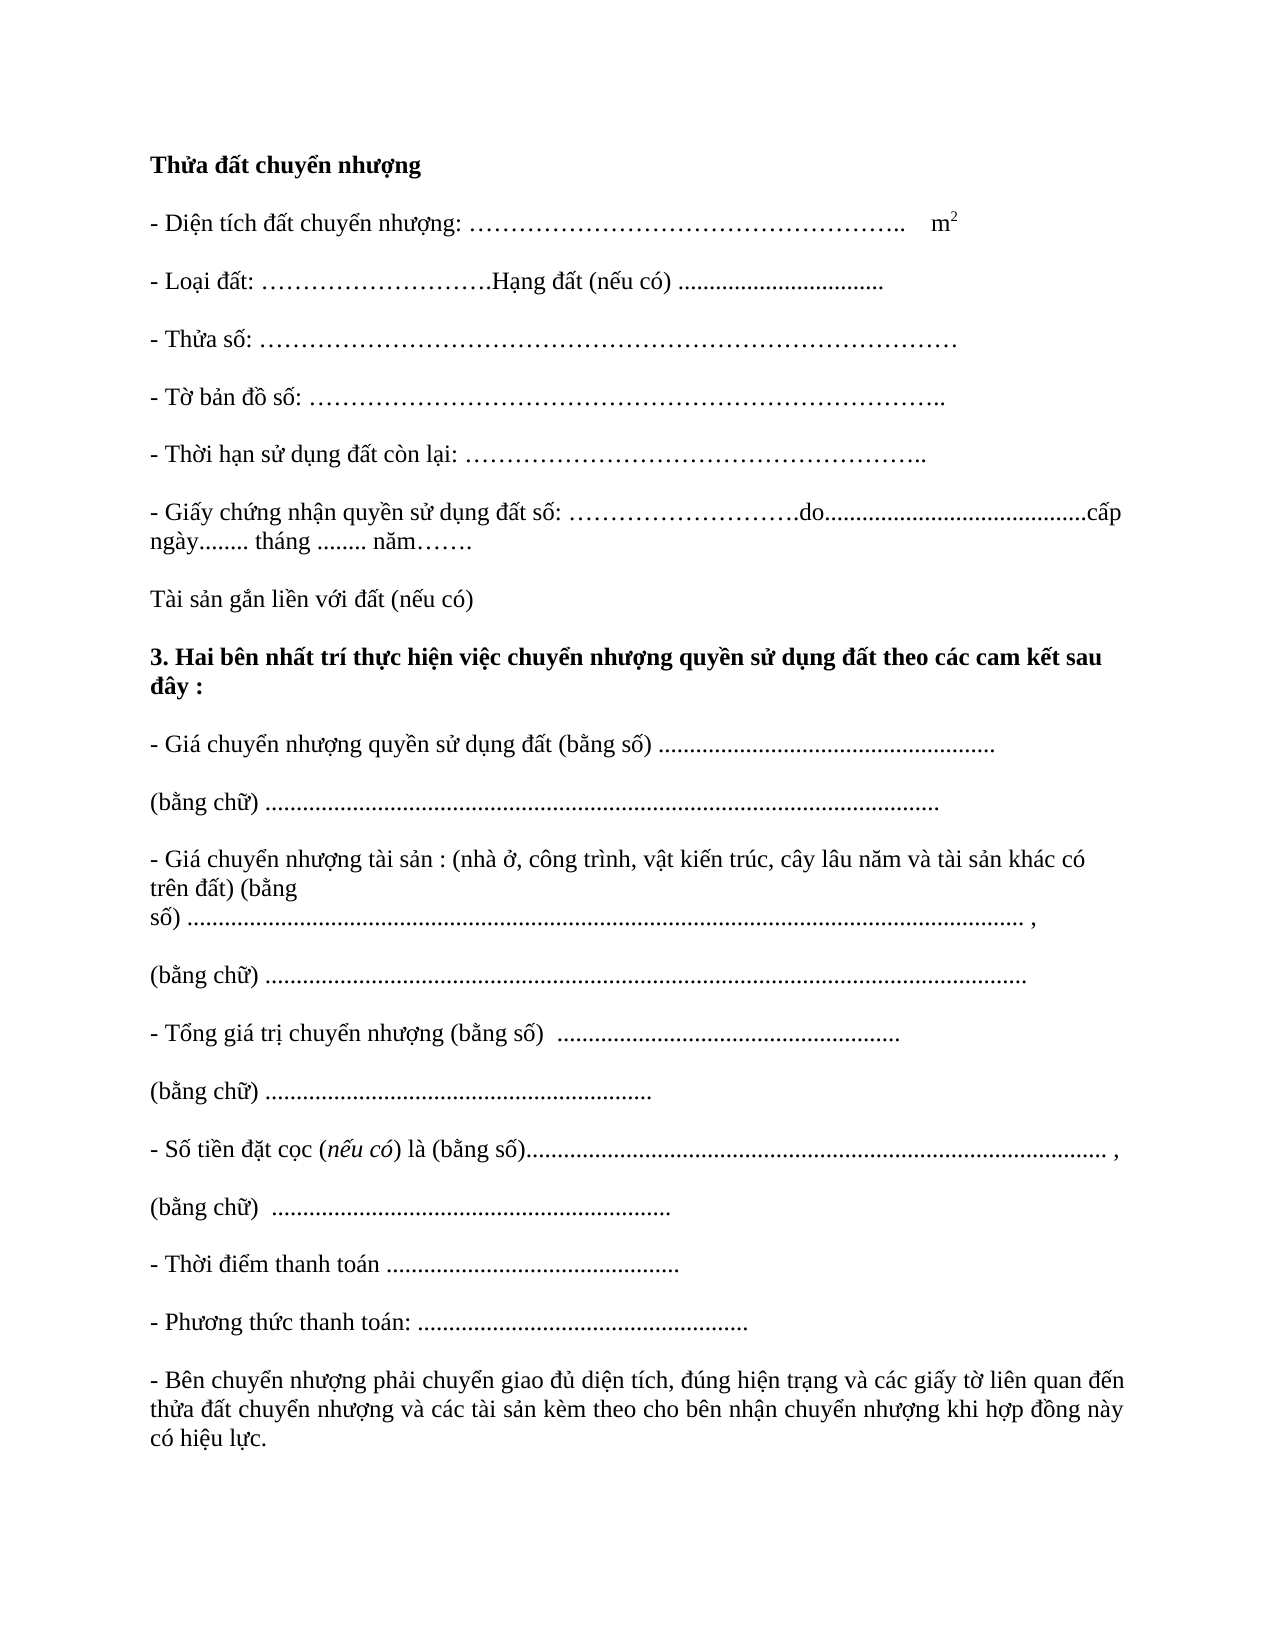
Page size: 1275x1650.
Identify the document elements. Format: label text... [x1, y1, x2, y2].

text - Diện tích đất chuyển nhượng: …………………………………………….. m2 [150, 208, 1125, 237]
text - Bên chuyển nhượng phải chuyển giao đủ diện tích, đúng hiện trạng và các giấy tờ liên quan đến thửa đất chuyển nhượng và các tài sản kèm theo cho bên nhận chuyển nhượng khi hợp đồng này có hiệu lực. [150, 1365, 1125, 1452]
text - Số tiền đặt cọc (nếu có) là (bằng số)............................................................................................. , [150, 1134, 1125, 1162]
text - Loại đất: ……………………….Hạng đất (nếu có) ................................. [150, 266, 1125, 294]
text - Giấy chứng nhận quyền sử dụng đất số: ……………………….do..........................................cấp ngày........ tháng ........ năm……. [150, 497, 1125, 555]
text - Thời hạn sử dụng đất còn lại: ……………………………………………….. [150, 439, 1125, 468]
text - Giá chuyển nhượng tài sản : (nhà ở, công trình, vật kiến trúc, cây lâu năm và tài sản khác có trên đất) (bằng số) ...................................................................................................................................... , [150, 844, 1125, 931]
text (bằng chữ) ............................................................................................................ [150, 787, 1125, 815]
text Thửa đất chuyển nhượng [150, 150, 1125, 179]
text - Tổng giá trị chuyển nhượng (bằng số) ....................................................... [150, 1018, 1125, 1047]
text (bằng chữ) .......................................................................................................................... [150, 960, 1125, 989]
text - Tờ bản đồ số: ………………………………………………………………….. [150, 382, 1125, 410]
text Tài sản gắn liền với đất (nếu có) [150, 584, 1125, 613]
text 3. Hai bên nhất trí thực hiện việc chuyển nhượng quyền sử dụng đất theo các cam kết sau đây : [150, 642, 1125, 699]
text - Giá chuyển nhượng quyền sử dụng đất (bằng số) ...................................................... [150, 729, 1125, 757]
text - Thời điểm thanh toán ............................................... [150, 1249, 1125, 1278]
text - Phương thức thanh toán: ..................................................... [150, 1307, 1125, 1336]
text (bằng chữ) ................................................................ [150, 1192, 1125, 1220]
text - Thửa số: ………………………………………………………………………… [150, 324, 1125, 352]
text (bằng chữ) .............................................................. [150, 1076, 1125, 1104]
